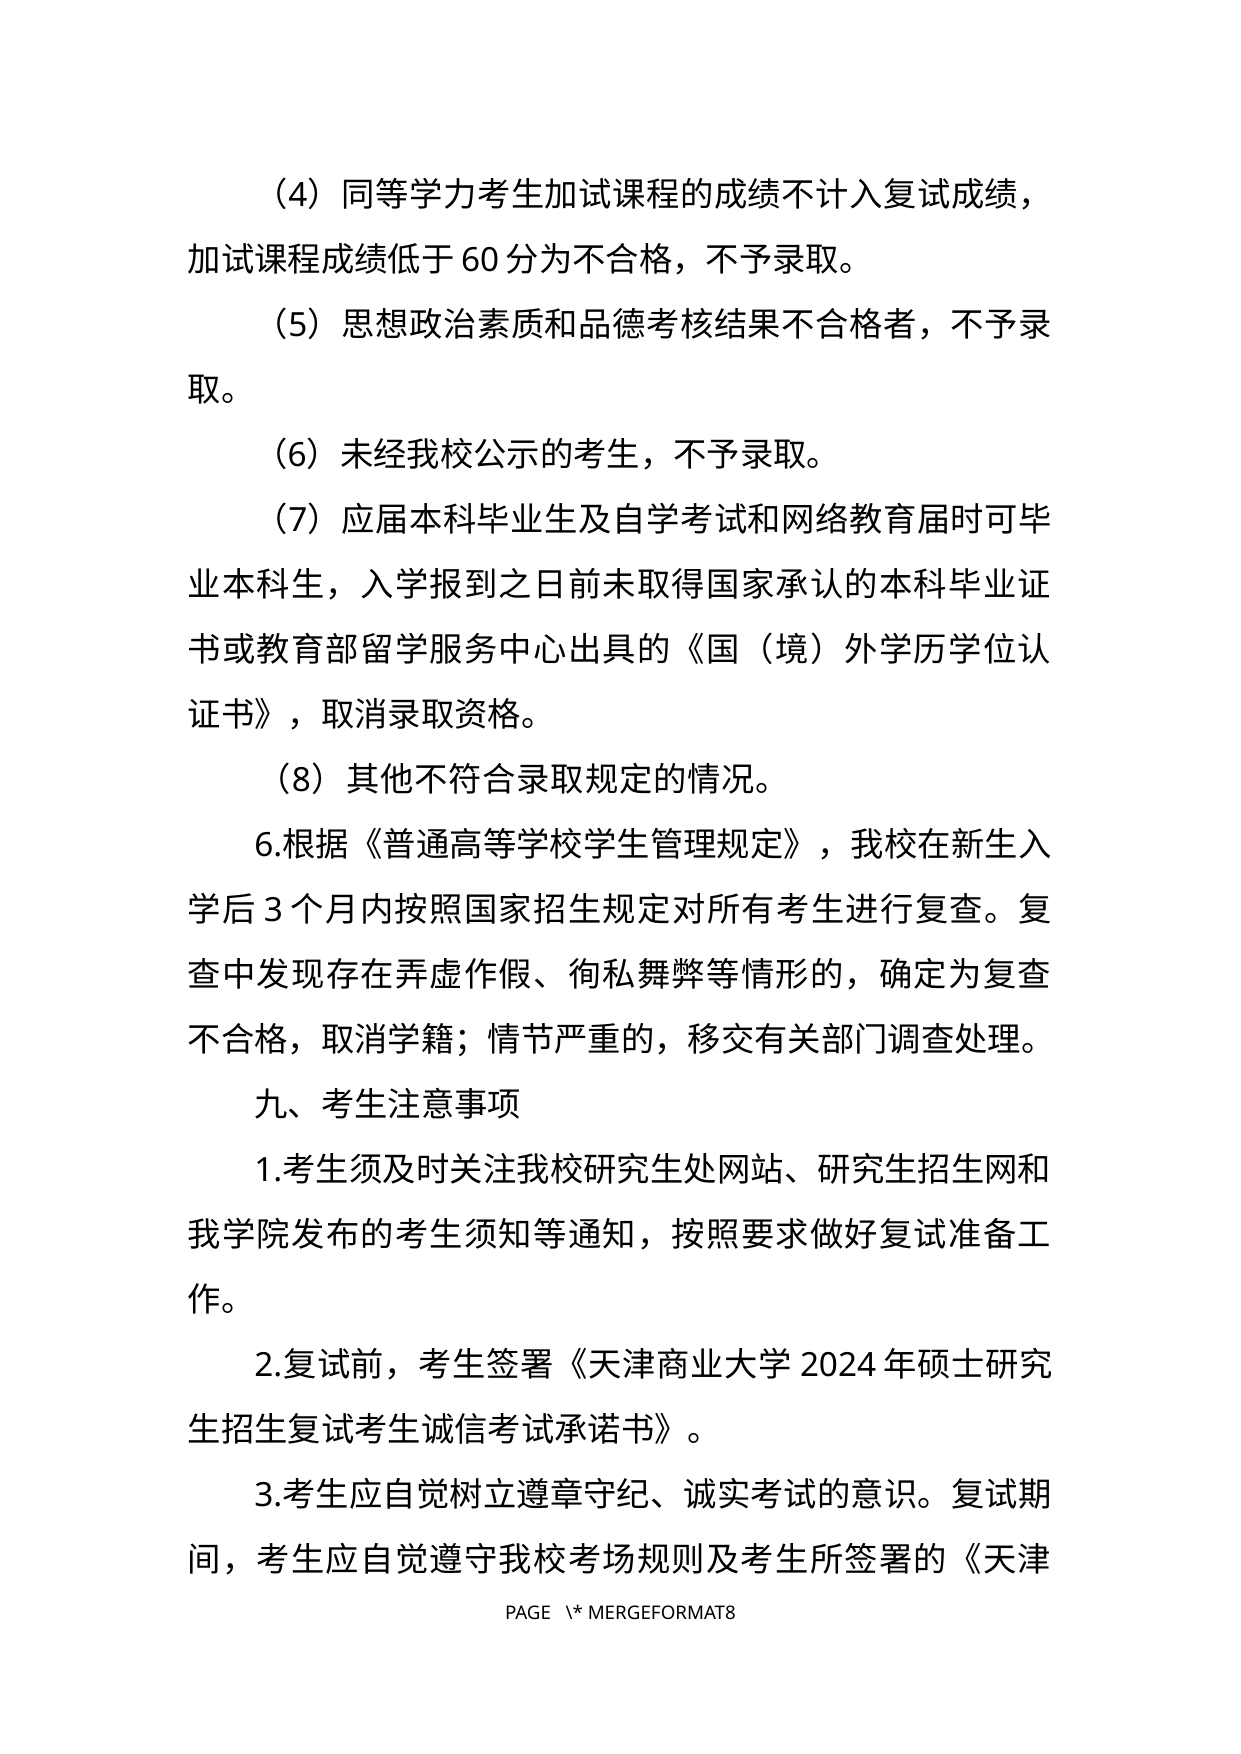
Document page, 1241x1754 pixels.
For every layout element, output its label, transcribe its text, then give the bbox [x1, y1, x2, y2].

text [187, 1460, 1053, 1590]
text 1.考生须及时关注我校研究生处网站、研究生招生网和我学院发布的考生须知等通知，按照要求做好复试准备工作。 [187, 1135, 1053, 1330]
text （7）应届本科毕业生及自学考试和网络教育届时可毕业本科生，入学报到之日前未取得国家承认的本科毕业证书或教育部留学服务中心出具的《国（境）外学历学位认证书》，取消录取资格。 [187, 485, 1053, 745]
text （6）未经我校公示的考生，不予录取。 [187, 420, 1053, 485]
text 2.复试前，考生签署《天津商业大学2024年硕士研究生招生复试考生诚信考试承诺书》。 [187, 1330, 1053, 1460]
text （4）同等学力考生加试课程的成绩不计入复试成绩，加试课程成绩低于60分为不合格，不予录取。 [187, 160, 1053, 290]
text 九、考生注意事项 [187, 1070, 1053, 1135]
text （5）思想政治素质和品德考核结果不合格者，不予录取。 [187, 290, 1053, 420]
text （8）其他不符合录取规定的情况。 [187, 745, 1053, 810]
text 6.根据《普通高等学校学生管理规定》，我校在新生入学后3个月内按照国家招生规定对所有考生进行复查。复查中发现存在弄虚作假、徇私舞弊等情形的，确定为复查不合格，取消学籍；情节严重的，移交有关部门调查处理。 [187, 810, 1053, 1070]
